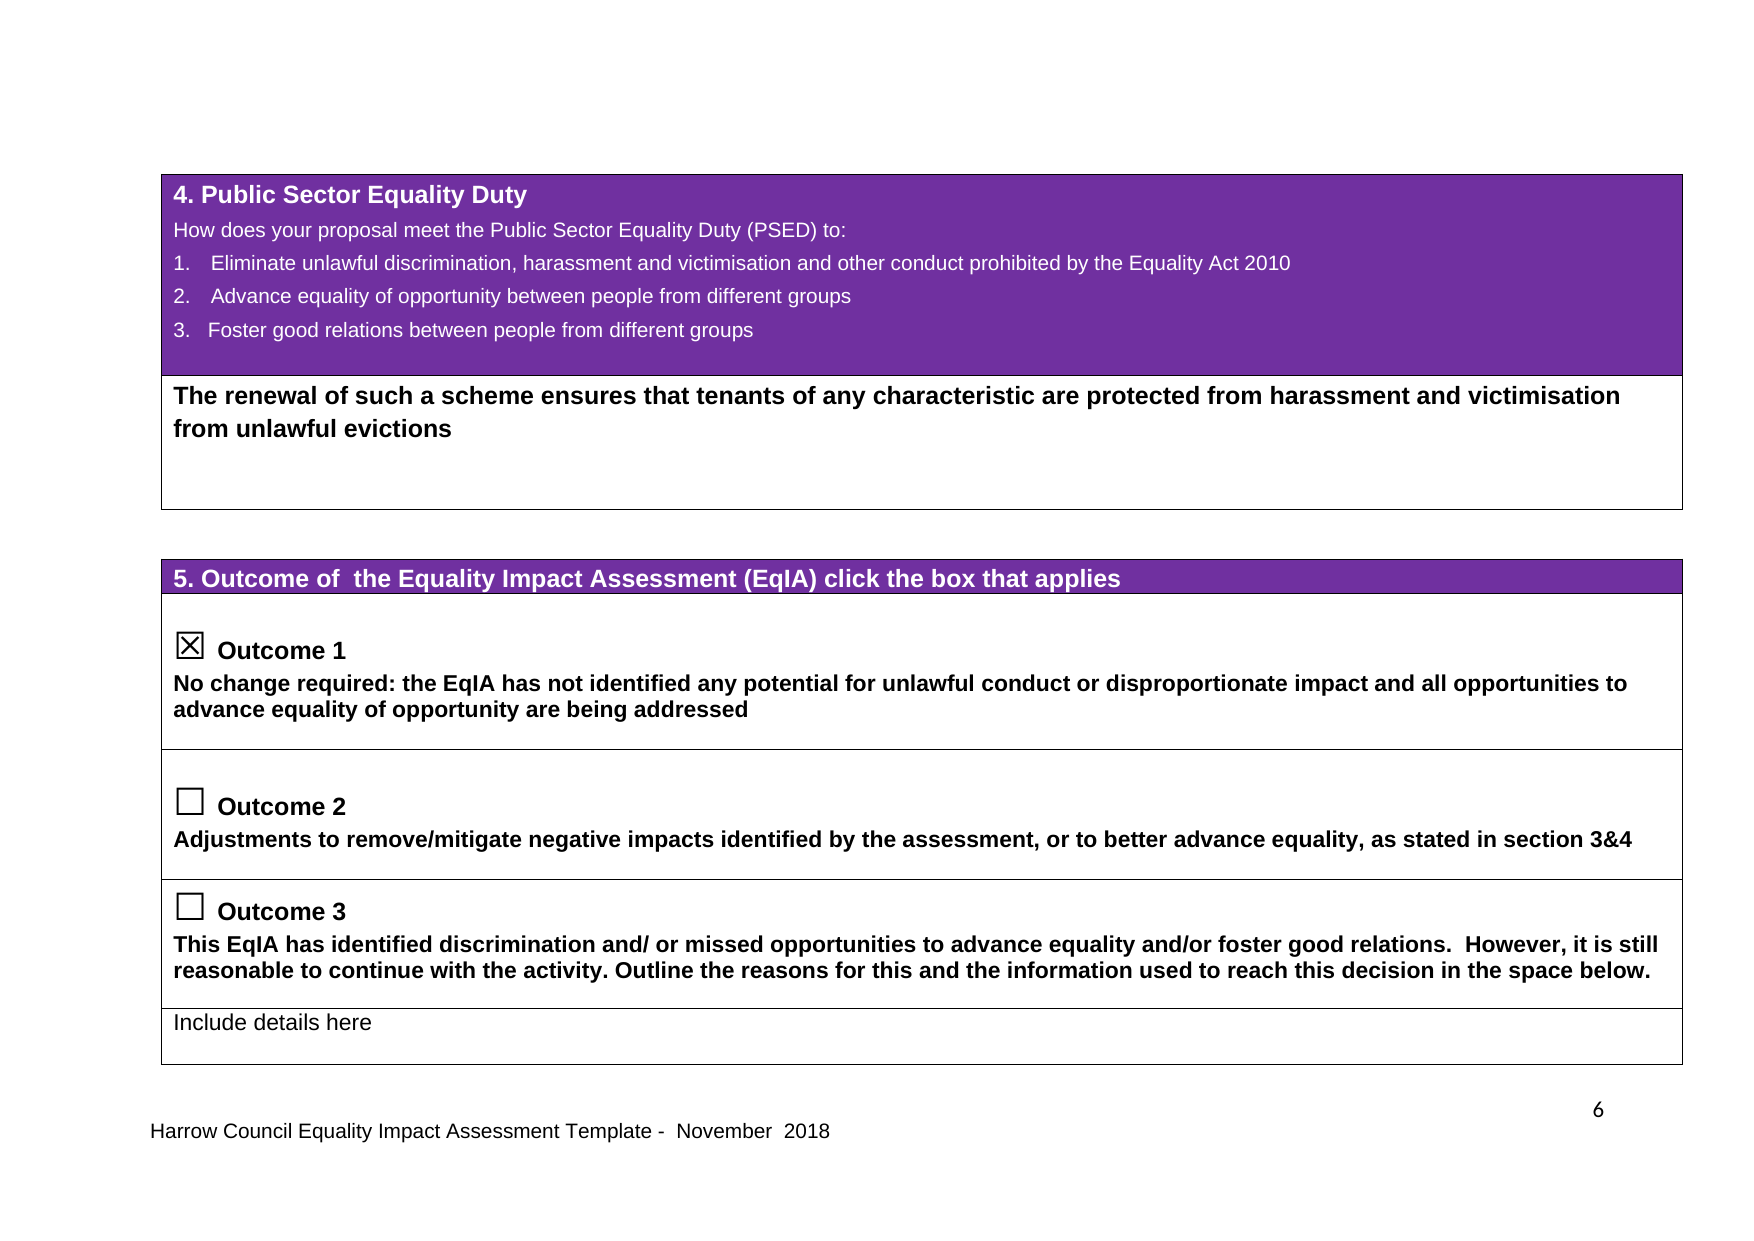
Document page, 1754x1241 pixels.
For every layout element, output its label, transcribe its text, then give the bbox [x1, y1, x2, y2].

table_cell The renewal of such a scheme ensures that tenants of any characteristic are protected from harassment and victimisation from unlawful evictions [162, 376, 1682, 509]
table_header 4. Public Sector Equality Duty How does your proposal meet the Public Sector Equality Duty (PSED) to: Eliminate unlawful discrimination, harassment and victimisation and other conduct prohibited by the Equality Act 2010 Advance equality of opportunity between people from different groups 3. Foster good relations between people from different groups [162, 175, 1682, 375]
table_cell Outcome 1 No change required: the EqIA has not identified any potential for unlawful conduct or disproportionate impact and all opportunities to advance equality of opportunity are being addressed [162, 594, 1682, 749]
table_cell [162, 1009, 1682, 1064]
table_cell Outcome 2 Adjustments to remove/mitigate negative impacts identified by the assessment, or to better advance equality, as stated in section 3&4 [162, 750, 1682, 879]
table_cell Outcome 3 This EqIA has identified discrimination and/ or missed opportunities to advance equality and/or foster good relations. However, it is still reasonable to continue with the activity. Outline the reasons for this and the information used to reach this decision in the space below. [162, 880, 1682, 1008]
table_header 5. Outcome of the Equality Impact Assessment (EqIA) click the box that applies [162, 560, 1682, 593]
